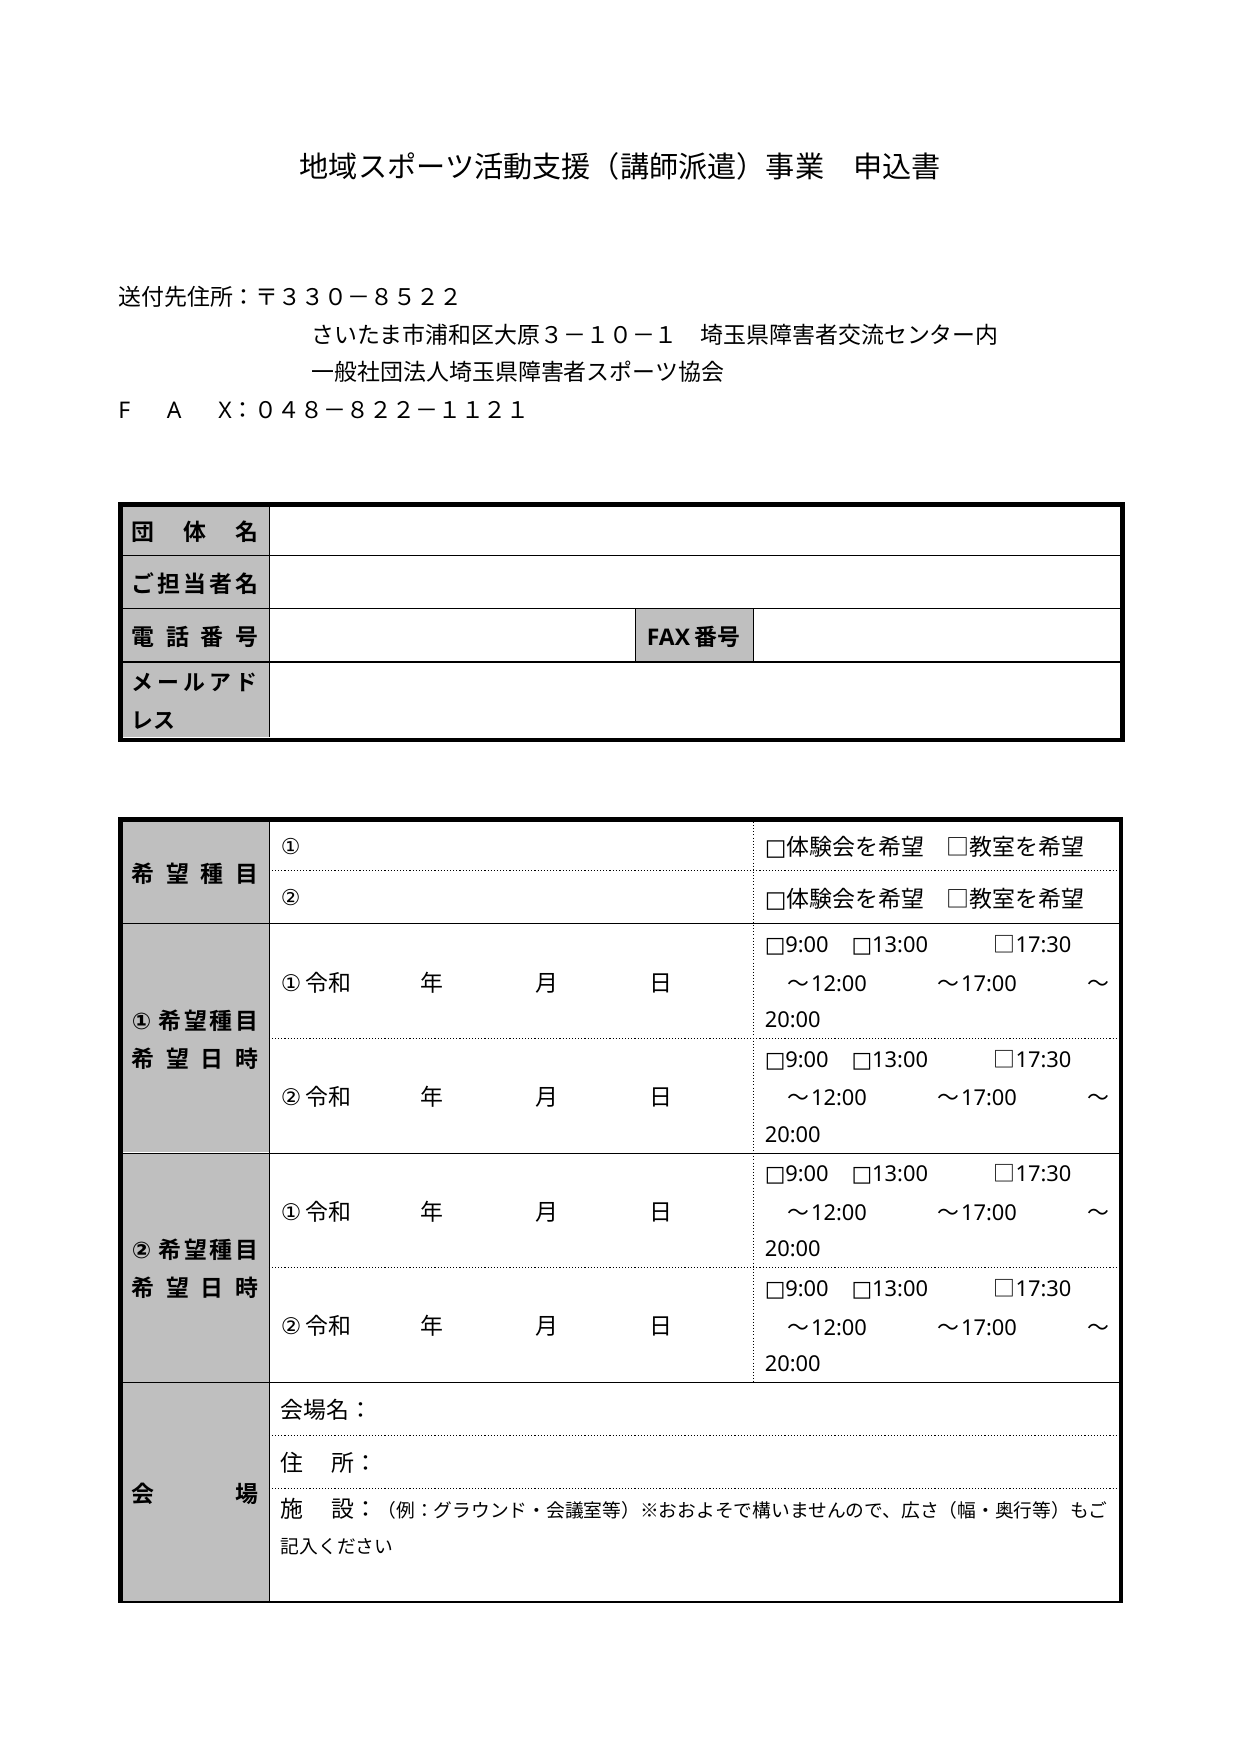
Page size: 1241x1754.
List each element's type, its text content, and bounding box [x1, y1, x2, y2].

table_cell [754, 609, 1120, 661]
table_cell □9:00 □13:00 □17:30 [753, 924, 1119, 962]
table_header 希望種目 [123, 822, 269, 923]
table_header [270, 507, 1120, 555]
table_cell 電話番号 [123, 609, 269, 661]
table_cell ②希望種目 希望日時 [123, 1154, 269, 1382]
text 地域スポーツ活動支援（講師派遣）事業 申込書 [118, 127, 1122, 202]
table_cell ～12:00 ～17:00 ～20:00 [753, 1076, 1119, 1152]
text FAX：０４８－８２２－１１２１ [118, 389, 1122, 427]
table_cell [270, 609, 635, 661]
table_cell ①令和 年 月 日 [270, 924, 753, 1038]
table_cell □体験会を希望 □教室を希望 [753, 870, 1119, 923]
table_cell ～12:00 ～17:00 ～20:00 [753, 1191, 1119, 1267]
table_cell ② [270, 870, 753, 923]
table_cell [270, 556, 1120, 608]
text 一般社団法人埼玉県障害者スポーツ協会 [118, 352, 1122, 389]
table_cell ～12:00 ～17:00 ～20:00 [753, 1306, 1119, 1382]
table_cell ②令和 年 月 日 [270, 1038, 753, 1152]
table_cell 会場名： [270, 1383, 1119, 1435]
text 送付先住所：〒３３０－８５２２ [118, 277, 1122, 314]
table_header ① [270, 822, 753, 870]
table_cell □9:00 □13:00 □17:30 [753, 1267, 1119, 1306]
table_header 団体名 [123, 507, 269, 555]
table_cell ①令和 年 月 日 [270, 1154, 753, 1267]
table_cell FAX番号 [636, 609, 753, 661]
table_cell [270, 663, 1120, 737]
table_cell メールアドレス [123, 663, 269, 737]
table_cell ①希望種目 希望日時 [123, 924, 269, 1152]
table_cell ②令和 年 月 日 [270, 1267, 753, 1382]
table_cell □9:00 □13:00 □17:30 [753, 1038, 1119, 1076]
table_cell ご担当者名 [123, 556, 269, 608]
table_cell □9:00 □13:00 □17:30 [753, 1154, 1119, 1191]
table_cell 会場 [123, 1383, 269, 1601]
table_cell 施 設：（例：グラウンド・会議室等）※おおよそで構いませんので、広さ（幅・奥行等）もご記入ください [270, 1488, 1119, 1601]
text さいたま市浦和区大原３－１０－１ 埼玉県障害者交流センター内 [118, 314, 1122, 352]
table_cell ～12:00 ～17:00 ～20:00 [753, 962, 1119, 1038]
table_header □体験会を希望 □教室を希望 [753, 822, 1119, 870]
table_cell 住 所： [270, 1435, 1119, 1488]
